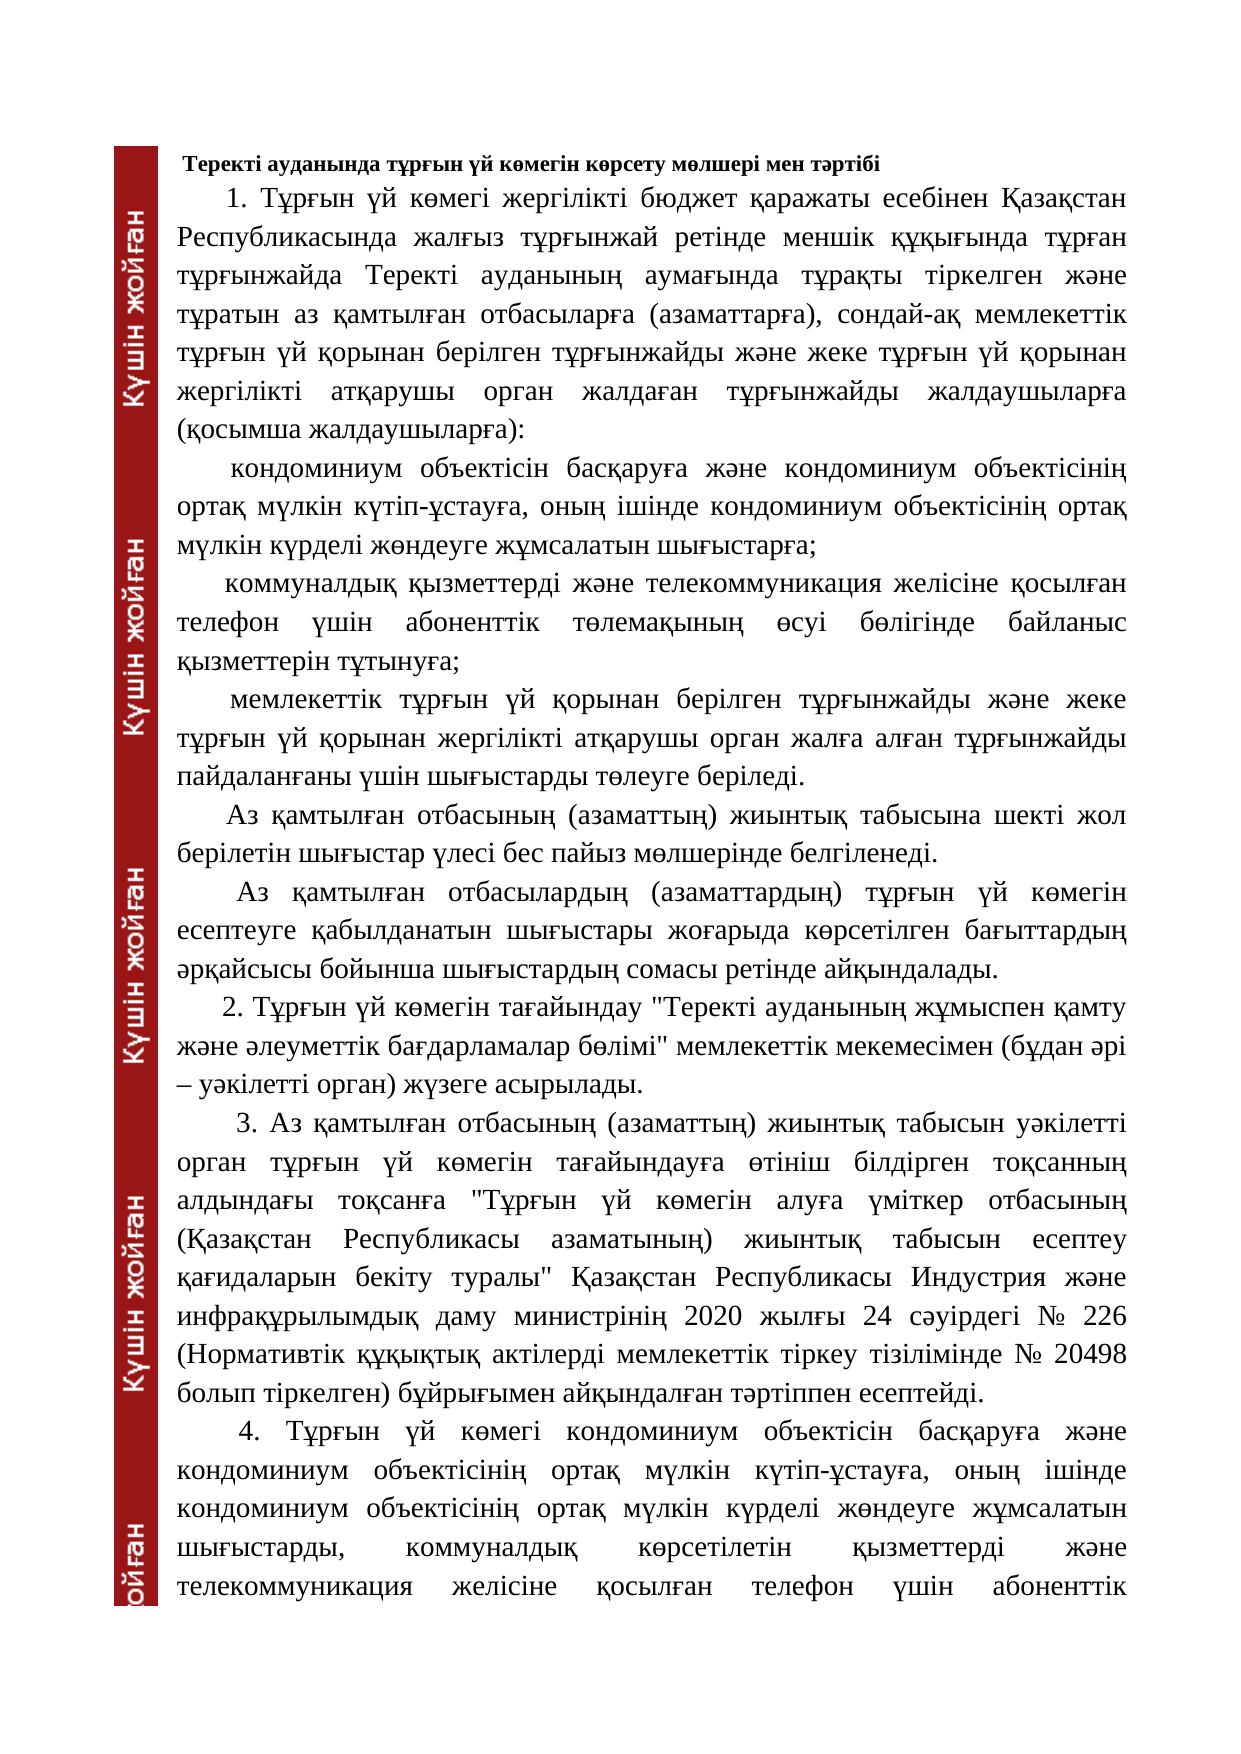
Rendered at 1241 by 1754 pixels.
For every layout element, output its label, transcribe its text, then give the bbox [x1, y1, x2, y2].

text 2. Тұрғын үй көмегін тағайындау "Теректі ауданының жұмыспен қамту және әлеуметтік бағдарламалар бөлімі" мемлекеттік мекемесімен (бұдан әрі – уәкілетті орган) жүзеге асырылады. [112, 989, 1128, 1100]
text Аз қамтылған отбасылардың (азаматтардың) тұрғын үй көмегiн есептеуге қабылданатын шығыстары жоғарыда көрсетiлген бағыттардың әрқайсысы бойынша шығыстардың сомасы ретiнде айқындалады. [112, 874, 1128, 984]
picture [114, 561, 158, 566]
text Теректі ауданында тұрғын үй көмегін көрсету мөлшері мен тәртібі [112, 150, 1128, 176]
picture [114, 1408, 158, 1413]
picture [114, 676, 158, 681]
picture [114, 445, 158, 450]
text кондоминиум объектісін басқаруға және кондоминиум объектісінің ортақ мүлкін күтіп-ұстауға, оның ішінде кондоминиум объектісінің ортақ мүлкін күрделі жөндеуге жұмсалатын шығыстарға; [112, 450, 1128, 561]
picture [114, 1601, 158, 1606]
picture [114, 1100, 158, 1105]
picture [114, 869, 158, 874]
text коммуналдық қызметтерді және телекоммуникация желісіне қосылған телефон үшін абоненттік төлемақының өсуі бөлігінде байланыс қызметтерін тұтынуға; [112, 566, 1128, 676]
text 1. Тұрғын үй көмегі жергілікті бюджет қаражаты есебінен Қазақстан Республикасында жалғыз тұрғынжай ретінде меншік құқығында тұрған тұрғынжайда Теректі ауданының аумағында тұрақты тіркелген және тұратын аз қамтылған отбасыларға (азаматтарға), сондай-ақ мемлекеттік тұрғын үй қорынан берілген тұрғынжайды және жеке тұрғын үй қорынан жергілікті атқарушы орган жалдаған тұрғынжайды жалдаушыларға (қосымша жалдаушыларға): [112, 180, 1128, 445]
picture [114, 792, 158, 797]
picture [114, 984, 158, 989]
text Аз қамтылған отбасының (азаматтың) жиынтық табысына шекті жол берілетін шығыстар үлесі бес пайыз мөлшерінде белгіленеді. [112, 797, 1128, 869]
text мемлекеттік тұрғын үй қорынан берілген тұрғынжайды және жеке тұрғын үй қорынан жергілікті атқарушы орган жалға алған тұрғынжайды пайдаланғаны үшін шығыстарды төлеуге беріледі. [112, 681, 1128, 792]
text 3. Аз қамтылған отбасының (азаматтың) жиынтық табысын уәкілетті орган тұрғын үй көмегін тағайындауға өтініш білдірген тоқсанның алдындағы тоқсанға "Тұрғын үй көмегін алуға үміткер отбасының (Қазақстан Республикасы азаматының) жиынтық табысын есептеу қағидаларын бекіту туралы" Қазақстан Республикасы Индустрия және инфрақұрылымдық даму министрінің 2020 жылғы 24 сәуірдегі № 226 (Нормативтік құқықтық актілерді мемлекеттік тіркеу тізілімінде № 20498 болып тіркелген) бұйрығымен айқындалған тәртіппен есептейді. [112, 1105, 1128, 1408]
picture [114, 176, 158, 180]
picture [114, 146, 158, 150]
